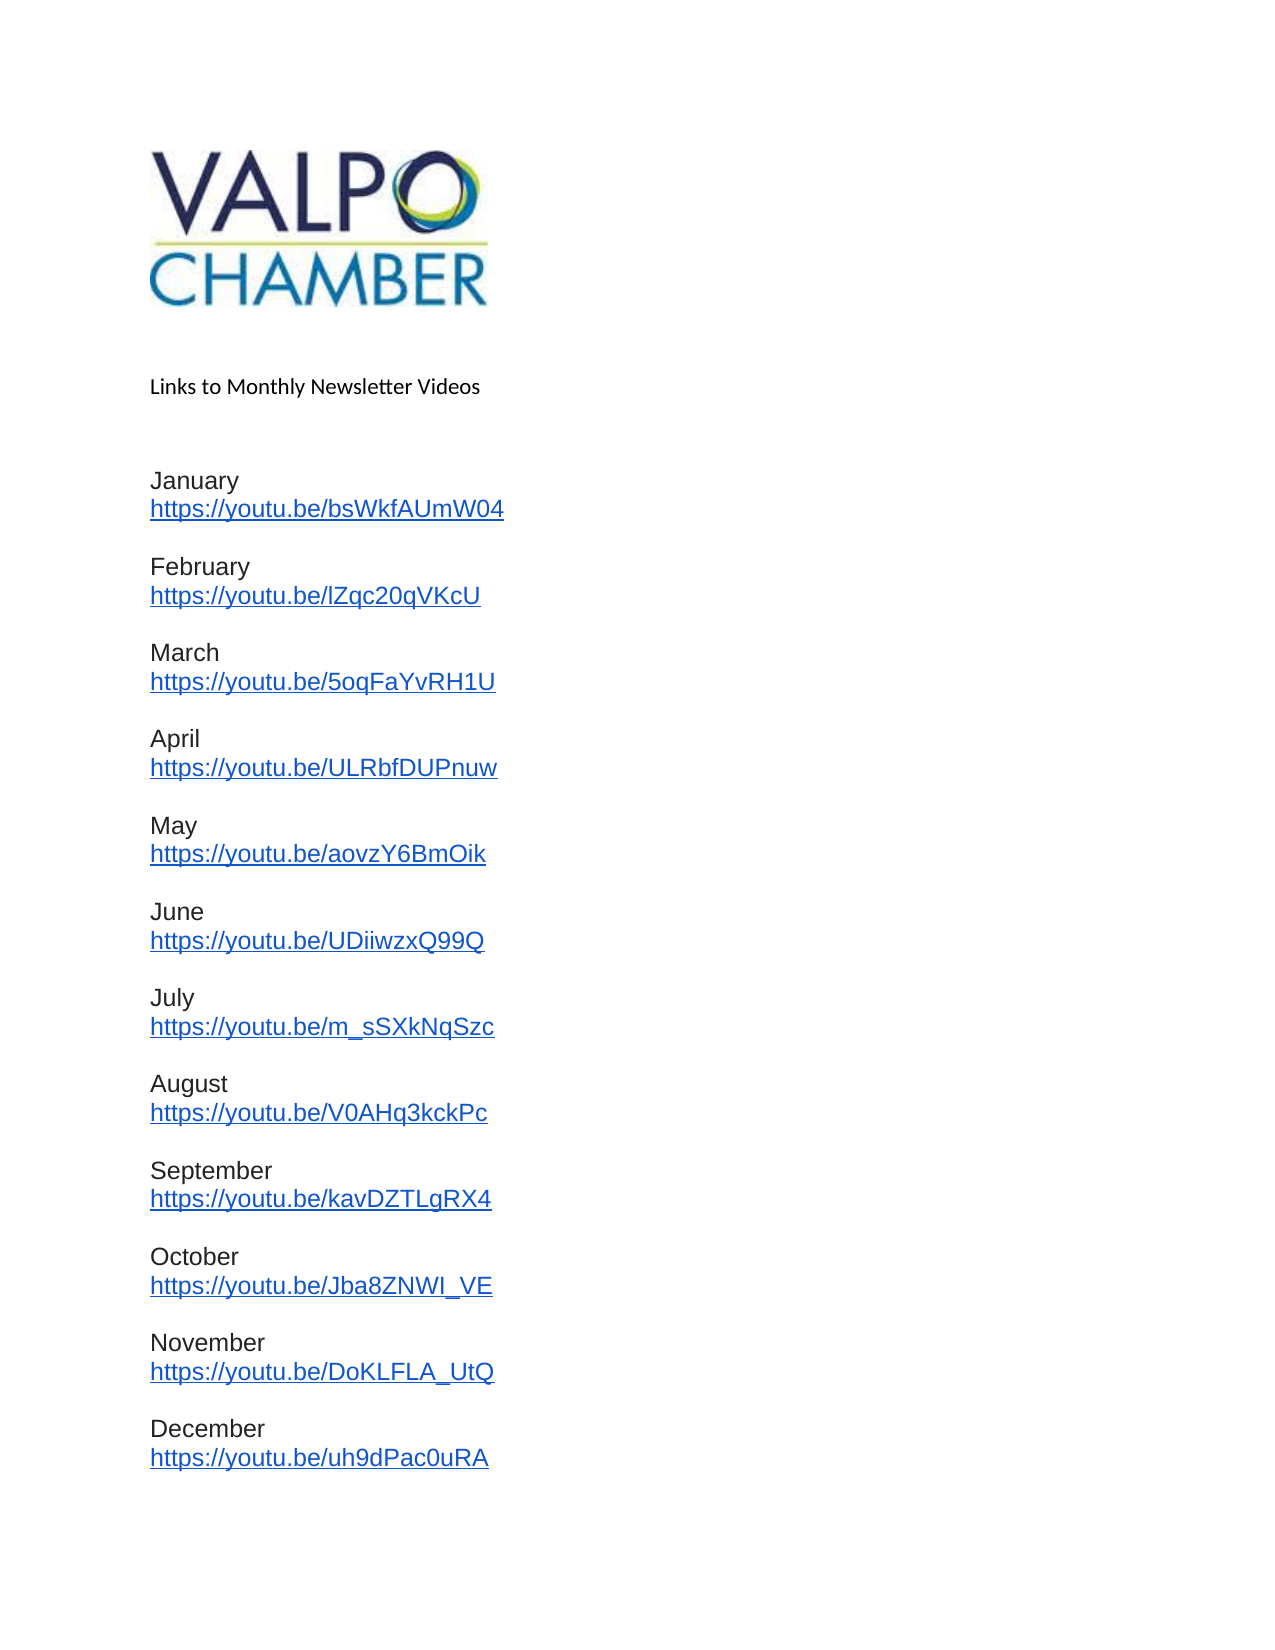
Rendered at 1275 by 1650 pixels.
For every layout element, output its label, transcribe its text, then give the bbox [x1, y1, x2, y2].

text February [150, 552, 1125, 581]
text https://youtu.be/aovzY6BmOik [150, 839, 1125, 868]
text https://youtu.be/UDiiwzxQ99Q [150, 926, 1125, 954]
text https://youtu.be/5oqFaYvRH1U [150, 667, 1125, 696]
text https://youtu.be/DoKLFLA_UtQ [150, 1357, 1125, 1386]
text April [150, 696, 1125, 753]
text August [150, 1069, 1125, 1098]
text https://youtu.be/Jba8ZNWI_VE [150, 1271, 1125, 1299]
text Links to Monthly Newsletter Videos [150, 372, 1125, 400]
text May [150, 811, 1125, 839]
text https://youtu.be/V0AHq3kckPc [150, 1098, 1125, 1127]
text July [150, 983, 1125, 1012]
text December [150, 1414, 1125, 1443]
text https://youtu.be/ULRbfDUPnuw [150, 753, 1125, 782]
text https://youtu.be/bsWkfAUmW04 [150, 494, 1125, 523]
text https://youtu.be/m_sSXkNqSzc [150, 1012, 1125, 1041]
text June [150, 897, 1125, 926]
text January [150, 466, 1125, 494]
text October [150, 1242, 1125, 1271]
text November [150, 1328, 1125, 1357]
text September [150, 1156, 1125, 1184]
text https://youtu.be/lZqc20qVKcU [150, 581, 1125, 609]
text https://youtu.be/uh9dPac0uRA [150, 1443, 1125, 1472]
picture [150, 150, 488, 307]
text https://youtu.be/kavDZTLgRX4 [150, 1184, 1125, 1213]
text March [150, 638, 1125, 667]
